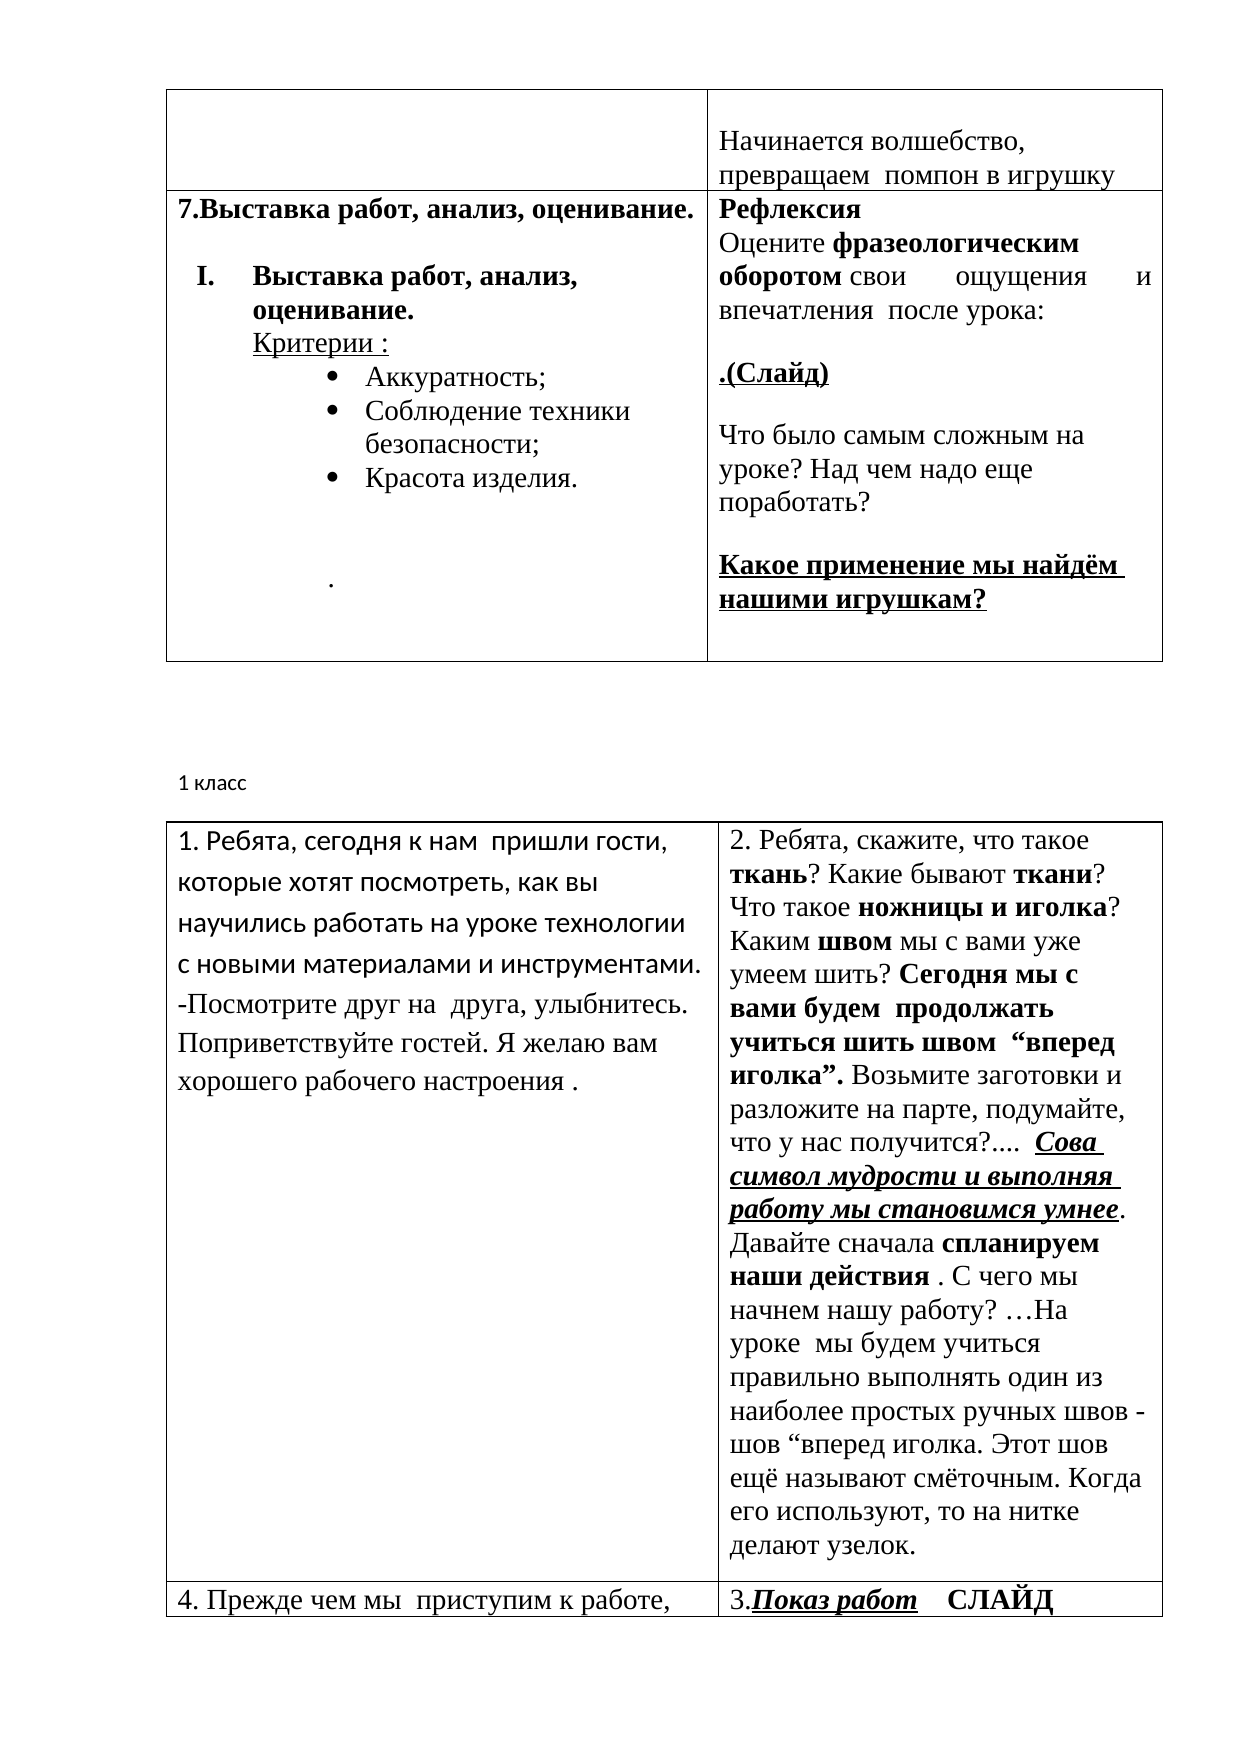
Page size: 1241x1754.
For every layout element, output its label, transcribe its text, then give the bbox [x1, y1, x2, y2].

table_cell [719, 1582, 1162, 1616]
table_cell Рефлексия Оцените фразеологическим оборотом свои ощущения и впечатления после урока: .(Слайд) Что было самым сложным на уроке? Над чем надо еще поработать? Какое применение мы найдём нашими игрушкам? [708, 191, 1162, 661]
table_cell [167, 1582, 718, 1616]
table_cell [708, 90, 1162, 190]
text 1 класс [177, 768, 1152, 796]
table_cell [167, 90, 707, 190]
table_header 2. Ребята, скажите, что такое ткань? Какие бывают ткани? Что такое ножницы и иголка? Каким швом мы с вами уже умеем шить? Сегодня мы с вами будем продолжать учиться шить швом “вперед иголка”. Возьмите заготовки и разложите на парте, подумайте, что у нас получится?.... Сова символ мудрости и выполняя работу мы становимся умнее. Давайте сначала спланируем наши действия . С чего мы начнем нашу работу? …На уроке мы будем учиться правильно выполнять один из наиболее простых ручных швов - шов “вперед иголка. Этот шов ещё называют смёточным. Когда его используют, то на нитке делают узелок. [719, 823, 1162, 1581]
table_cell 7.Выставка работ, анализ, оценивание. Выставка работ, анализ, оценивание. Критерии : Аккуратность; Соблюдение техники безопасности; Красота изделия. . [167, 191, 707, 661]
table_header 1. Ребята, сегодня к нам пришли гости, которые хотят посмотреть, как вы научились работать на уроке технологии с новыми материалами и инструментами. -Посмотрите друг на друга, улыбнитесь. Поприветствуйте гостей. Я желаю вам хорошего рабочего настроения . [167, 823, 718, 1581]
